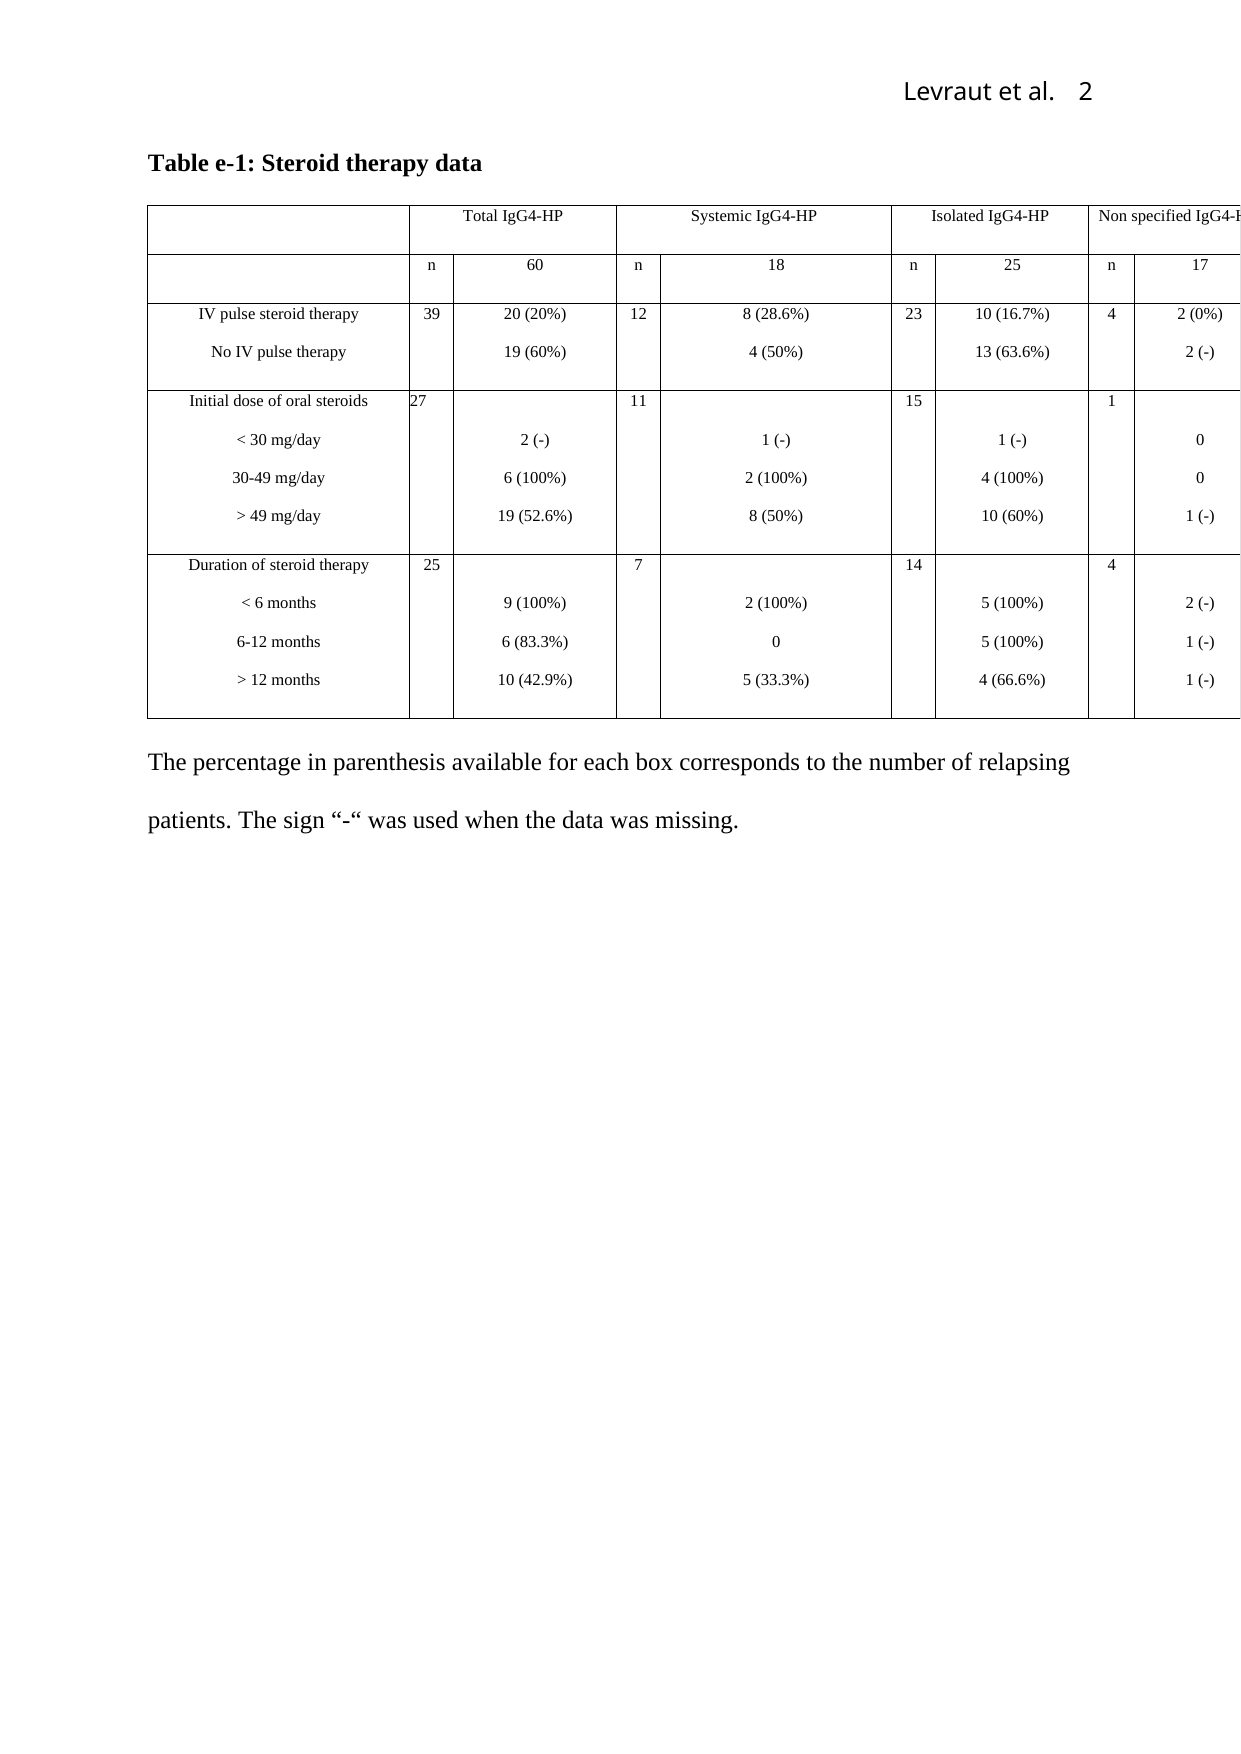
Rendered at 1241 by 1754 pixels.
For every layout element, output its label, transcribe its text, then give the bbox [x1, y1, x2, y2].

text The percentage in parenthesis available for each box corresponds to the number of relapsing patients. The sign “-“ was used when the data was missing. [148, 747, 1093, 834]
table_cell 25 [936, 255, 1088, 303]
table_cell 27 [410, 391, 453, 554]
table_cell n [410, 255, 453, 303]
table_cell 17 [1135, 255, 1240, 303]
table_cell 1 (-) 4 (100%) 10 (60%) [936, 391, 1088, 554]
table_cell 2 (-) 6 (100%) 19 (52.6%) [454, 391, 616, 554]
table_cell n [892, 255, 935, 303]
table_cell 1 (-) 2 (100%) 8 (50%) [661, 391, 891, 554]
table_cell 9 (100%) 6 (83.3%) 10 (42.9%) [454, 555, 616, 718]
table_header Isolated IgG4-HP [892, 206, 1088, 254]
table_cell [148, 255, 409, 303]
text Table e-1: Steroid therapy data [148, 148, 1093, 176]
table_cell 20 (20%) 19 (60%) [454, 304, 616, 390]
table_cell 4 [1089, 555, 1134, 718]
table_cell 8 (28.6%) 4 (50%) [661, 304, 891, 390]
table_cell IV pulse steroid therapy No IV pulse therapy [148, 304, 409, 390]
table_cell 11 [617, 391, 660, 554]
table_cell 0 0 1 (-) [1135, 391, 1240, 554]
table_cell 12 [617, 304, 660, 390]
table_header [148, 206, 409, 254]
table_header Non specified IgG4-HP [1089, 206, 1240, 254]
table_header Systemic IgG4-HP [617, 206, 891, 254]
table_cell 2 (100%) 0 5 (33.3%) [661, 555, 891, 718]
table_cell 7 [617, 555, 660, 718]
table_cell Duration of steroid therapy < 6 months 6-12 months > 12 months [148, 555, 409, 718]
table_cell 15 [892, 391, 935, 554]
table_cell 60 [454, 255, 616, 303]
table_cell 5 (100%) 5 (100%) 4 (66.6%) [936, 555, 1088, 718]
table_cell 2 (-) 1 (-) 1 (-) [1135, 555, 1240, 718]
table_cell 23 [892, 304, 935, 390]
table_cell 14 [892, 555, 935, 718]
table_header Total IgG4-HP [410, 206, 616, 254]
table_cell 4 [1089, 304, 1134, 390]
table_cell 2 (0%) 2 (-) [1135, 304, 1240, 390]
table_cell 18 [661, 255, 891, 303]
table_cell n [1089, 255, 1134, 303]
table_cell 25 [410, 555, 453, 718]
table_cell n [617, 255, 660, 303]
table_cell 10 (16.7%) 13 (63.6%) [936, 304, 1088, 390]
table_cell 1 [1089, 391, 1134, 554]
table_cell Initial dose of oral steroids < 30 mg/day 30-49 mg/day > 49 mg/day [148, 391, 409, 554]
table_cell 39 [410, 304, 453, 390]
